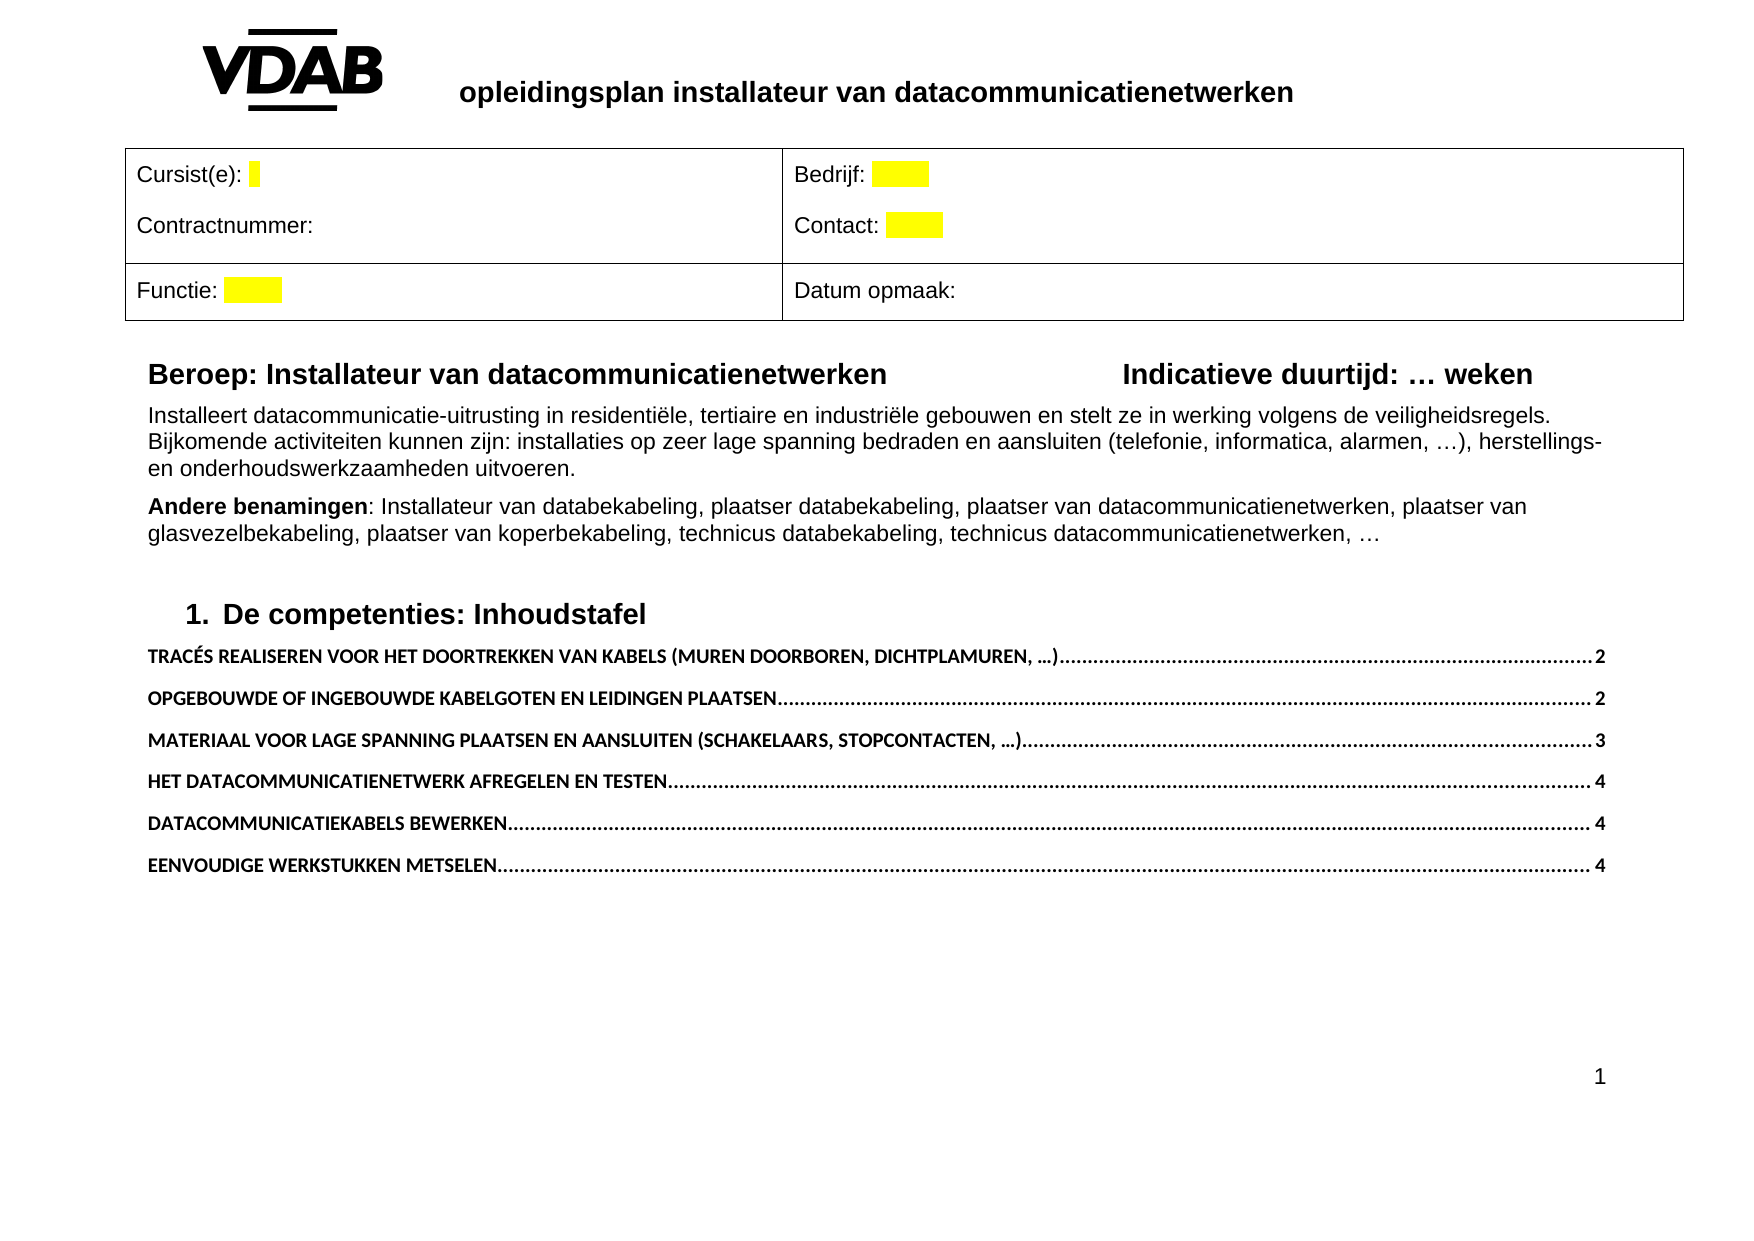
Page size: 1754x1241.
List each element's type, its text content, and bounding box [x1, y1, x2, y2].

text Eenvoudige werkstukken metselen 4 [148, 852, 1606, 877]
text Beroep: Installateur van datacommunicatienetwerken Indicatieve duurtijd: … weken [148, 357, 1606, 391]
list De competenties: Inhoudstafel [185, 597, 1606, 631]
text Het datacommunicatienetwerk afregelen en testen 4 [148, 768, 1606, 794]
text Opgebouwde of ingebouwde kabelgoten en leidingen plaatsen 2 [148, 685, 1606, 711]
table_cell Datum opmaak: [783, 264, 1683, 319]
picture [202, 29, 383, 111]
text Andere benamingen: Installateur van databekabeling, plaatser databekabeling, plaatser van datacommunicatienetwerken, plaatser van glasvezelbekabeling, plaatser van koperbekabeling, technicus databekabeling, technicus datacommunicatienetwerken, … [148, 493, 1606, 546]
text Materiaal voor lage spanning plaatsen en aansluiten (schakelaars, stopcontacten, …) 3 [148, 727, 1606, 752]
text Datacommunicatiekabels bewerken 4 [148, 810, 1606, 836]
table_header Bedrijf: Contact: [783, 149, 1683, 263]
text Installeert datacommunicatie-uitrusting in residentiële, tertiaire en industriële gebouwen en stelt ze in werking volgens de veiligheidsregels. Bijkomende activiteiten kunnen zijn: installaties op zeer lage spanning bedraden en aansluiten (telefonie, informatica, alarmen, …), herstellings- en onderhoudswerkzaamheden uitvoeren. [148, 402, 1606, 481]
text Tracés realiseren voor het doortrekken van kabels (muren doorboren, dichtplamuren, …) 2 [148, 643, 1606, 669]
table_header Cursist(e): Contractnummer: [126, 149, 782, 263]
table_cell Functie: [126, 264, 782, 319]
